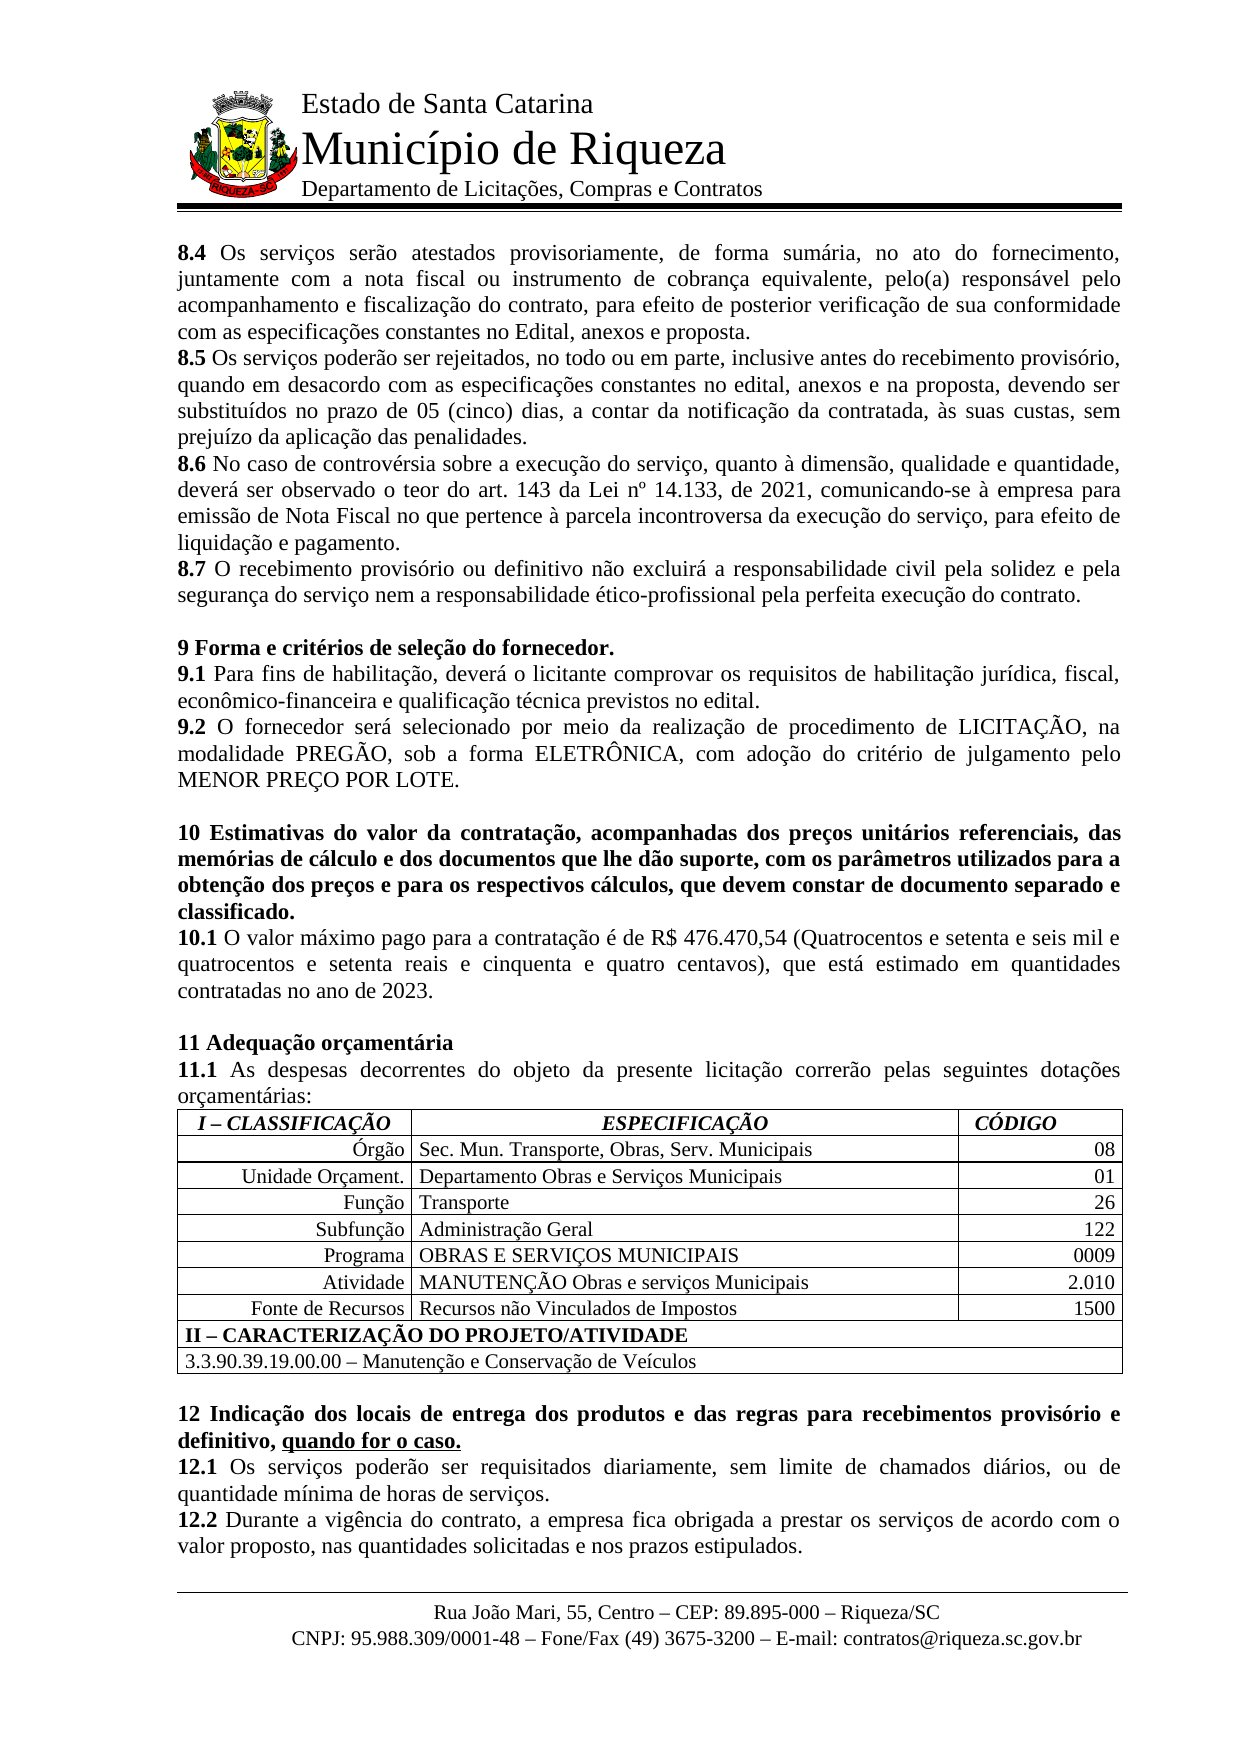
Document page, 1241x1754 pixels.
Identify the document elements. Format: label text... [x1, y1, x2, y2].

text 10 Estimativas do valor da contratação, acompanhadas dos preços unitários referenciais, das memórias de cálculo e dos documentos que lhe dão suporte, com os parâmetros utilizados para a obtenção dos preços e para os respectivos cálculos, que devem constar de documento separado e classificado. [177, 819, 1122, 924]
text 10.1 O valor máximo pago para a contratação é de R$ 476.470,54 (Quatrocentos e setenta e seis mil e quatrocentos e setenta reais e cinquenta e quatro centavos), que está estimado em quantidades contratadas no ano de 2023. [177, 924, 1122, 1003]
text 9.2 O fornecedor será selecionado por meio da realização de procedimento de LICITAÇÃO, na modalidade PREGÃO, sob a forma ELETRÔNICA, com adoção do critério de julgamento pelo MENOR PREÇO POR LOTE. [177, 713, 1122, 792]
table_cell Órgão [178, 1136, 411, 1161]
table_cell 1500 [959, 1295, 1122, 1320]
text 11.1 As despesas decorrentes do objeto da presente licitação correrão pelas seguintes dotações orçamentárias: [177, 1056, 1122, 1108]
table_cell 08 [959, 1136, 1122, 1161]
table_cell Sec. Mun. Transporte, Obras, Serv. Municipais [412, 1136, 958, 1161]
table_header ESPECIFICAÇÃO [412, 1110, 958, 1135]
table_cell 01 [959, 1163, 1122, 1188]
table_cell Transporte [412, 1189, 958, 1214]
table_cell 26 [959, 1189, 1122, 1214]
text 12.2 Durante a vigência do contrato, a empresa fica obrigada a prestar os serviços de acordo com o valor proposto, nas quantidades solicitadas e nos prazos estipulados. [177, 1506, 1122, 1559]
table_cell 0009 [959, 1242, 1122, 1267]
text 9 Forma e critérios de seleção do fornecedor. [177, 634, 1122, 661]
table_cell 3.3.90.39.19.00.00 – Manutenção e Conservação de Veículos [178, 1348, 1122, 1373]
table_cell 2.010 [959, 1268, 1122, 1294]
table_cell Atividade [178, 1268, 411, 1294]
text 12 Indicação dos locais de entrega dos produtos e das regras para recebimentos provisório e definitivo, quando for o caso. [177, 1401, 1122, 1453]
table_cell Recursos não Vinculados de Impostos [412, 1295, 958, 1320]
table_cell 122 [959, 1215, 1122, 1241]
table_cell Unidade Orçament. [178, 1163, 411, 1188]
table_cell Fonte de Recursos [178, 1295, 411, 1320]
table_cell Departamento Obras e Serviços Municipais [412, 1163, 958, 1188]
text 9.1 Para fins de habilitação, deverá o licitante comprovar os requisitos de habilitação jurídica, fiscal, econômico-financeira e qualificação técnica previstos no edital. [177, 661, 1122, 713]
table_cell II – CARACTERIZAÇÃO DO PROJETO/ATIVIDADE [178, 1321, 1122, 1347]
table_cell Administração Geral [412, 1215, 958, 1241]
text 8.5 Os serviços poderão ser rejeitados, no todo ou em parte, inclusive antes do recebimento provisório, quando em desacordo com as especificações constantes no edital, anexos e na proposta, devendo ser substituídos no prazo de 05 (cinco) dias, a contar da notificação da contratada, às suas custas, sem prejuízo da aplicação das penalidades. [177, 344, 1122, 450]
text 8.4 Os serviços serão atestados provisoriamente, de forma sumária, no ato do fornecimento, juntamente com a nota fiscal ou instrumento de cobrança equivalente, pelo(a) responsável pelo acompanhamento e fiscalização do contrato, para efeito de posterior verificação de sua conformidade com as especificações constantes no Edital, anexos e proposta. [177, 239, 1122, 344]
text 8.6 No caso de controvérsia sobre a execução do serviço, quanto à dimensão, qualidade e quantidade, deverá ser observado o teor do art. 143 da Lei nº 14.133, de 2021, comunicando-se à empresa para emissão de Nota Fiscal no que pertence à parcela incontroversa da execução do serviço, para efeito de liquidação e pagamento. [177, 450, 1122, 555]
text 12.1 Os serviços poderão ser requisitados diariamente, sem limite de chamados diários, ou de quantidade mínima de horas de serviços. [177, 1453, 1122, 1506]
table_cell Programa [178, 1242, 411, 1267]
table_header CÓDIGO [959, 1110, 1122, 1135]
table_header I – CLASSIFICAÇÃO [178, 1110, 411, 1135]
table_cell OBRAS E SERVIÇOS MUNICIPAIS [412, 1242, 958, 1267]
table_cell Subfunção [178, 1215, 411, 1241]
text 11 Adequação orçamentária [177, 1029, 1122, 1056]
table_cell Função [178, 1189, 411, 1214]
text 8.7 O recebimento provisório ou definitivo não excluirá a responsabilidade civil pela solidez e pela segurança do serviço nem a responsabilidade ético-profissional pela perfeita execução do contrato. [177, 555, 1122, 608]
table_cell MANUTENÇÃO Obras e serviços Municipais [412, 1268, 958, 1294]
